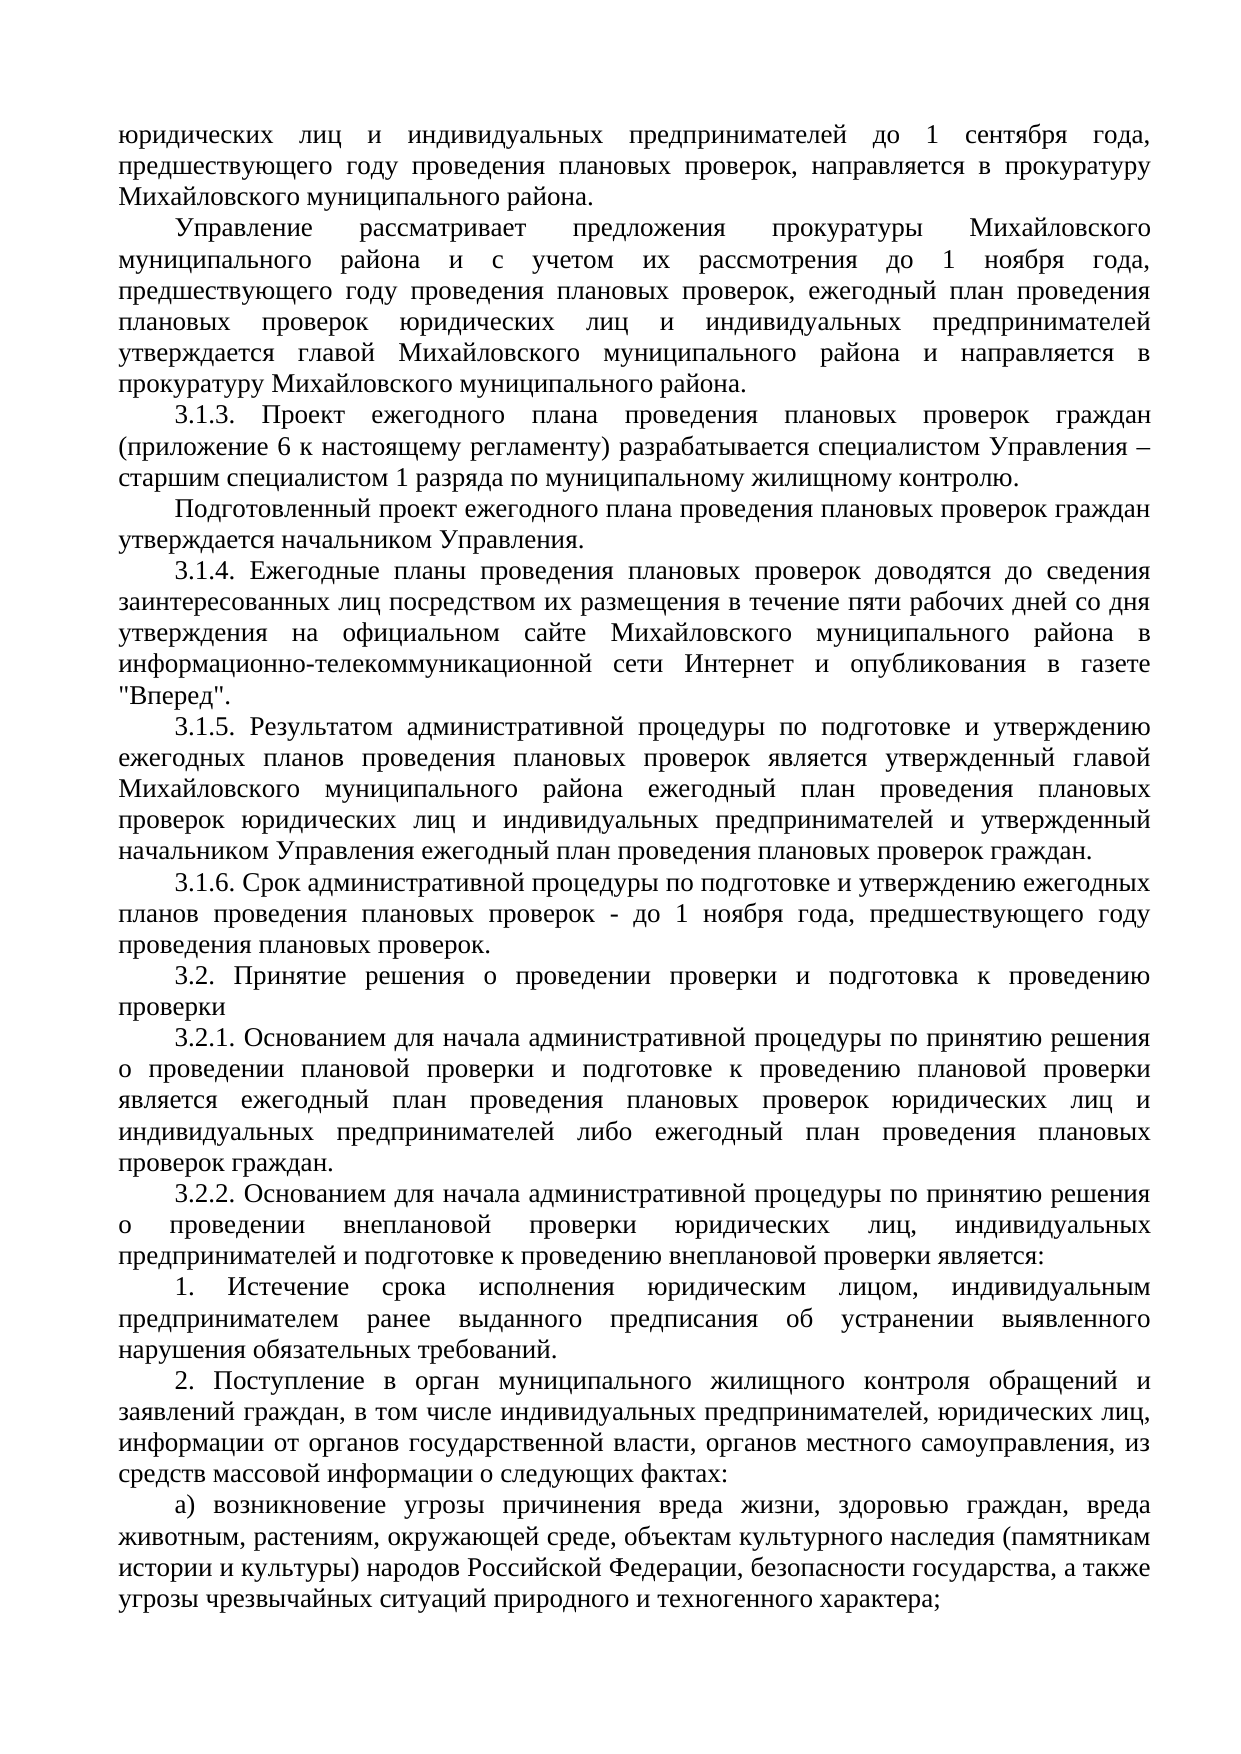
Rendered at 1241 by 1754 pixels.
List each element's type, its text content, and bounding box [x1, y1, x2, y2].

text 3.1.3. Проект ежегодного плана проведения плановых проверок граждан (приложение 6 к настоящему регламенту) разрабатывается специалистом Управления – старшим специалистом 1 разряда по муниципальному жилищному контролю. [118, 398, 1152, 492]
text 3.2. Принятие решения о проведении проверки и подготовка к проведению проверки [118, 959, 1152, 1021]
text Управление рассматривает предложения прокуратуры Михайловского муниципального района и с учетом их рассмотрения до 1 ноября года, предшествующего году проведения плановых проверок, ежегодный план проведения плановых проверок юридических лиц и индивидуальных предпринимателей утверждается главой Михайловского муниципального района и направляется в прокуратуру Михайловского муниципального района. [118, 212, 1152, 398]
text Подготовленный проект ежегодного плана проведения плановых проверок граждан утверждается начальником Управления. [118, 492, 1152, 554]
text 3.1.4. Ежегодные планы проведения плановых проверок доводятся до сведения заинтересованных лиц посредством их размещения в течение пяти рабочих дней со дня утверждения на официальном сайте Михайловского муниципального района в информационно-телекоммуникационной сети Интернет и опубликования в газете "Вперед". [118, 554, 1152, 710]
text 1. Истечение срока исполнения юридическим лицом, индивидуальным предпринимателем ранее выданного предписания об устранении выявленного нарушения обязательных требований. [118, 1271, 1152, 1364]
text 2. Поступление в орган муниципального жилищного контроля обращений и заявлений граждан, в том числе индивидуальных предпринимателей, юридических лиц, информации от органов государственной власти, органов местного самоуправления, из средств массовой информации о следующих фактах: [118, 1364, 1152, 1488]
text а) возникновение угрозы причинения вреда жизни, здоровью граждан, вреда животным, растениям, окружающей среде, объектам культурного наследия (памятникам истории и культуры) народов Российской Федерации, безопасности государства, а также угрозы чрезвычайных ситуаций природного и техногенного характера; [118, 1488, 1152, 1613]
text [118, 118, 1152, 212]
text 3.2.2. Основанием для начала административной процедуры по принятию решения о проведении внеплановой проверки юридических лиц, индивидуальных предпринимателей и подготовке к проведению внеплановой проверки является: [118, 1177, 1152, 1271]
text 3.1.6. Срок административной процедуры по подготовке и утверждению ежегодных планов проведения плановых проверок - до 1 ноября года, предшествующего году проведения плановых проверок. [118, 866, 1152, 959]
text 3.2.1. Основанием для начала административной процедуры по принятию решения о проведении плановой проверки и подготовке к проведению плановой проверки является ежегодный план проведения плановых проверок юридических лиц и индивидуальных предпринимателей либо ежегодный план проведения плановых проверок граждан. [118, 1021, 1152, 1177]
text 3.1.5. Результатом административной процедуры по подготовке и утверждению ежегодных планов проведения плановых проверок является утвержденный главой Михайловского муниципального района ежегодный план проведения плановых проверок юридических лиц и индивидуальных предпринимателей и утвержденный начальником Управления ежегодный план проведения плановых проверок граждан. [118, 710, 1152, 866]
